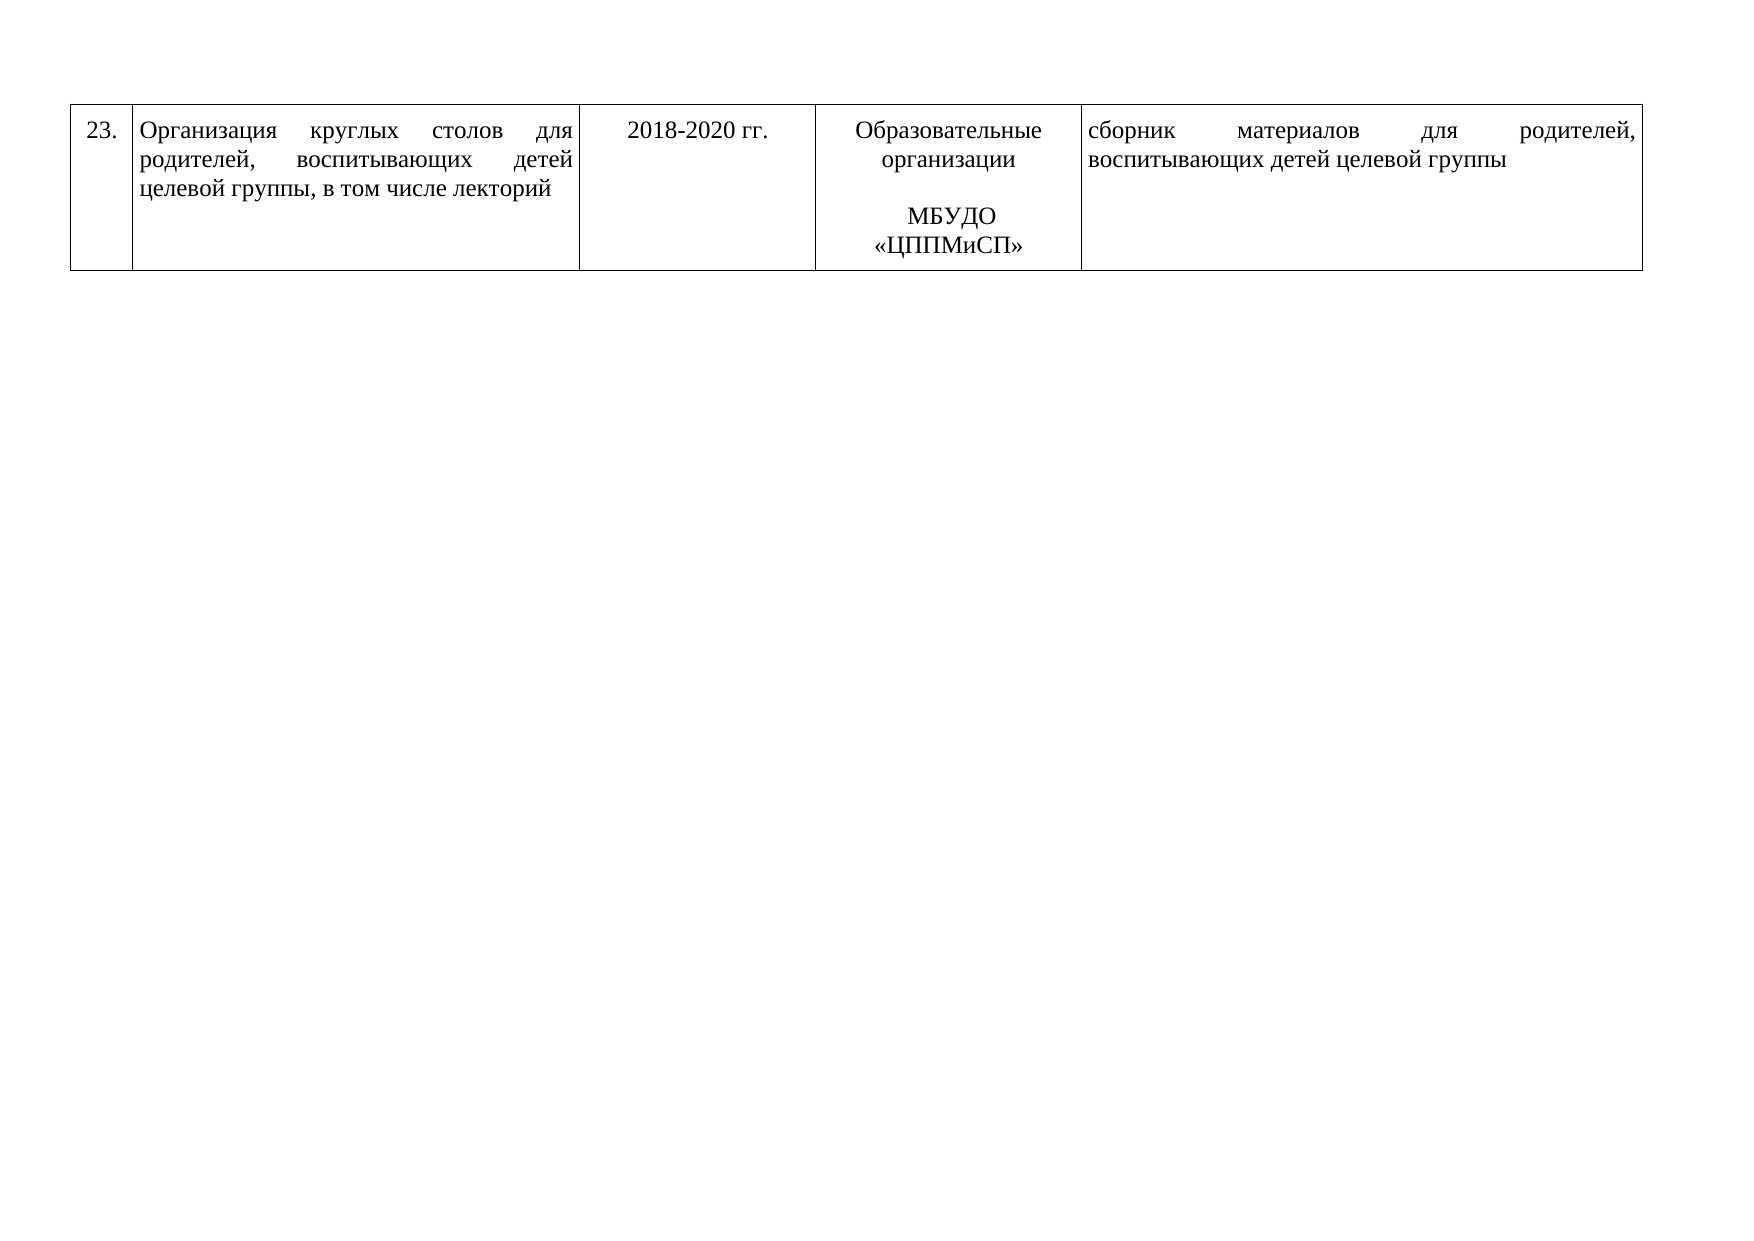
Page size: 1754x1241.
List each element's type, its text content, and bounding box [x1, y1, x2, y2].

table_cell Организация круглых столов для родителей, воспитывающих детей целевой группы, в том числе лекторий [133, 105, 579, 269]
table_cell Образовательные организации МБУДО «ЦППМиСП» [816, 105, 1081, 269]
table_cell 2018-2020 гг. [580, 105, 815, 269]
table_cell сборник материалов для родителей, воспитывающих детей целевой группы [1082, 105, 1642, 269]
table_cell 23. [71, 105, 132, 269]
